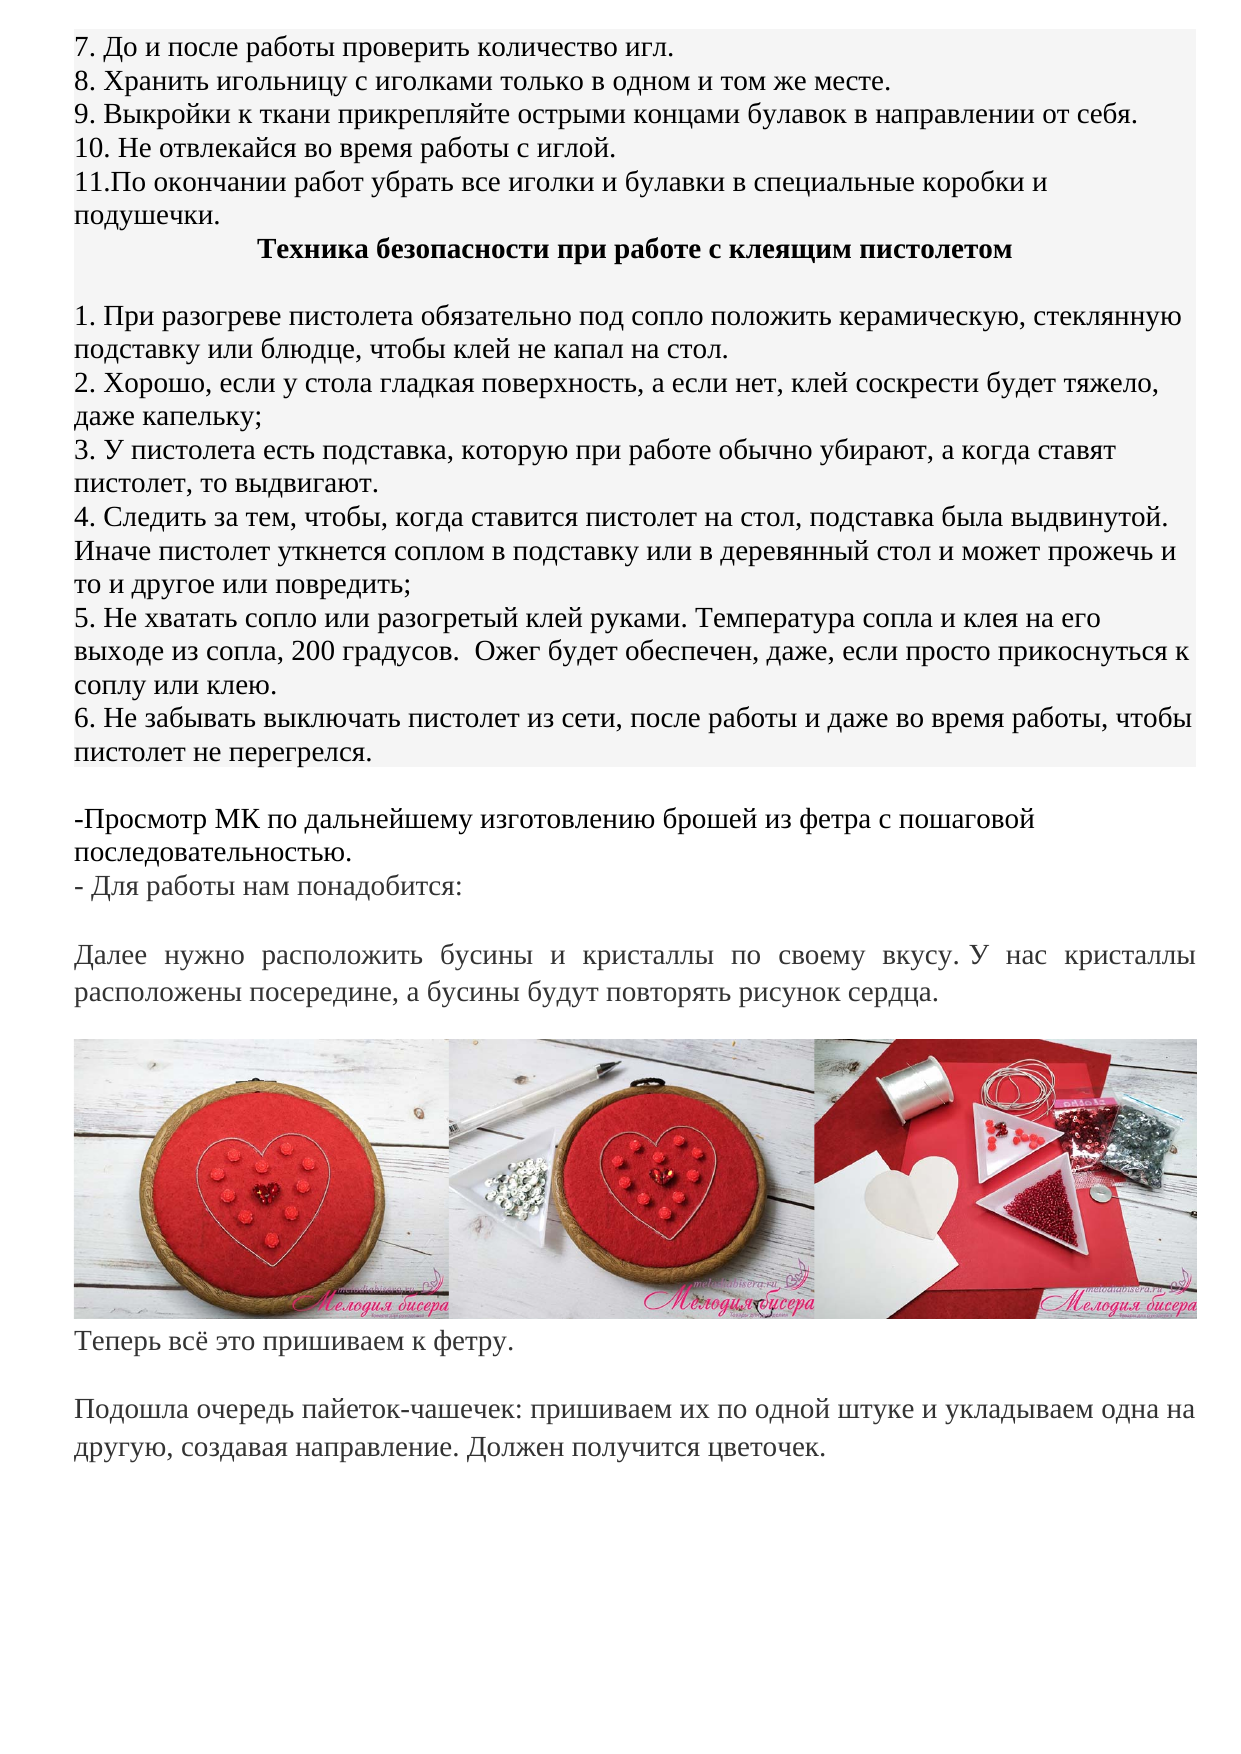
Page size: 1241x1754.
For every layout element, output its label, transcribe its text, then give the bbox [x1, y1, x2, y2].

text Далее нужно расположить бусины и кристаллы по своему вкусу. У нас кристаллы расположены посередине, а бусины будут повторять рисунок сердца. [74, 933, 1196, 1008]
text - Для работы нам понадобится: [74, 868, 1196, 902]
text 2. Хорошо, если у стола гладкая поверхность, а если нет, клей соскрести будет тяжело, даже капельку; [74, 365, 1196, 432]
text -Просмотр МК по дальнейшему изготовлению брошей из фетра с пошаговой последовательностью. [74, 801, 1196, 868]
text 5. Не хватать сопло или разогретый клей руками. Температура сопла и клея на его выходе из сопла, 200 градусов. Ожег будет обеспечен, даже, если просто прикоснуться к соплу или клею. [74, 600, 1196, 700]
picture [73, 1039, 1197, 1319]
text 3. У пистолета есть подставка, которую при работе обычно убирают, а когда ставят пистолет, то выдвигают. [74, 432, 1196, 499]
text Теперь всё это пришиваем к фетру. [74, 1319, 1196, 1356]
text 8. Хранить игольницу с иголками только в одном и том же месте. [74, 63, 1196, 97]
text Подошла очередь пайеток-чашечек: пришиваем их по одной штуке и укладываем одна на другую, создавая направление. Должен получится цветочек. [74, 1388, 1196, 1463]
text 1. При разогреве пистолета обязательно под сопло положить керамическую, стеклянную подставку или блюдце, чтобы клей не капал на стол. [74, 298, 1196, 365]
text 11.По окончании работ убрать все иголки и булавки в специальные коробки и подушечки. [74, 164, 1196, 231]
text 4. Следить за тем, чтобы, когда ставится пистолет на стол, подставка была выдвинутой. Иначе пистолет уткнется соплом в подставку или в деревянный стол и может прожечь и то и другое или повредить; [74, 499, 1196, 600]
text 9. Выкройки к ткани прикрепляйте острыми концами булавок в направлении от себя. [74, 97, 1196, 130]
text 6. Не забывать выключать пистолет из сети, после работы и даже во время работы, чтобы пистолет не перегрелся. [74, 700, 1196, 767]
text Техника безопасности при работе с клеящим пистолетом [74, 231, 1196, 264]
text 7. До и после работы проверить количество игл. [74, 29, 1196, 63]
text 10. Не отвлекайся во время работы с иглой. [74, 130, 1196, 164]
